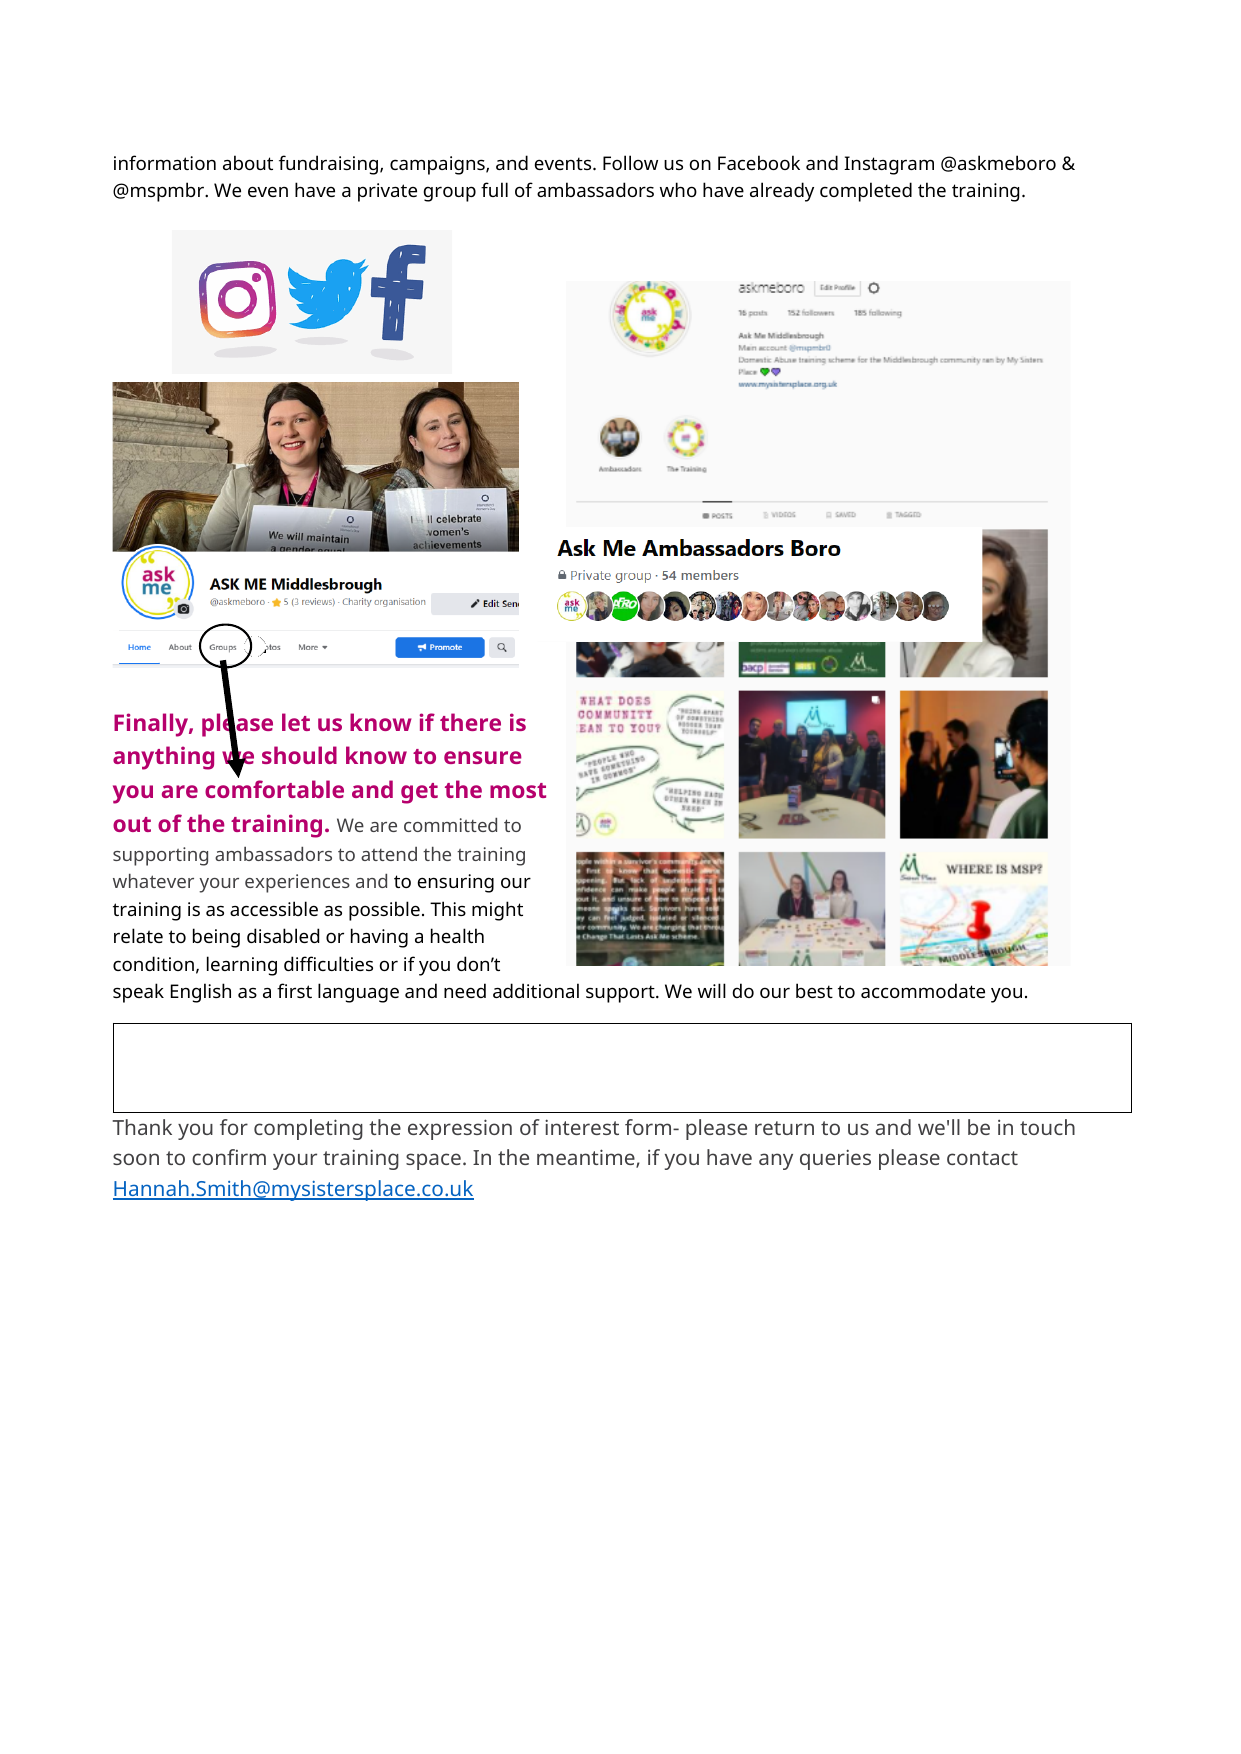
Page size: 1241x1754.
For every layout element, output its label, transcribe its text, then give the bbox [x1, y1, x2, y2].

picture [112, 382, 519, 668]
picture [537, 281, 1071, 966]
picture [171, 230, 453, 374]
picture [202, 626, 250, 666]
table_header [114, 1024, 1131, 1112]
text Finally, please let us know if there is anything we should know to ensure you are comfortable and get the most out of the training. We are committed to supporting ambassadors to attend the training whatever your experiences and to ensuring our training is as accessible as possible. This might relate to being disabled or having a health condition, learning difficulties or if you don’t speak English as a first language and need additional support. We will do our best to accommodate you. [112, 553, 1128, 1004]
text Thank you for completing the expression of interest form- please return to us and we'll be in touch soon to confirm your training space. In the meantime, if you have any queries please contact Hannah.Smith@mysistersplace.co.uk [112, 1113, 1128, 1203]
